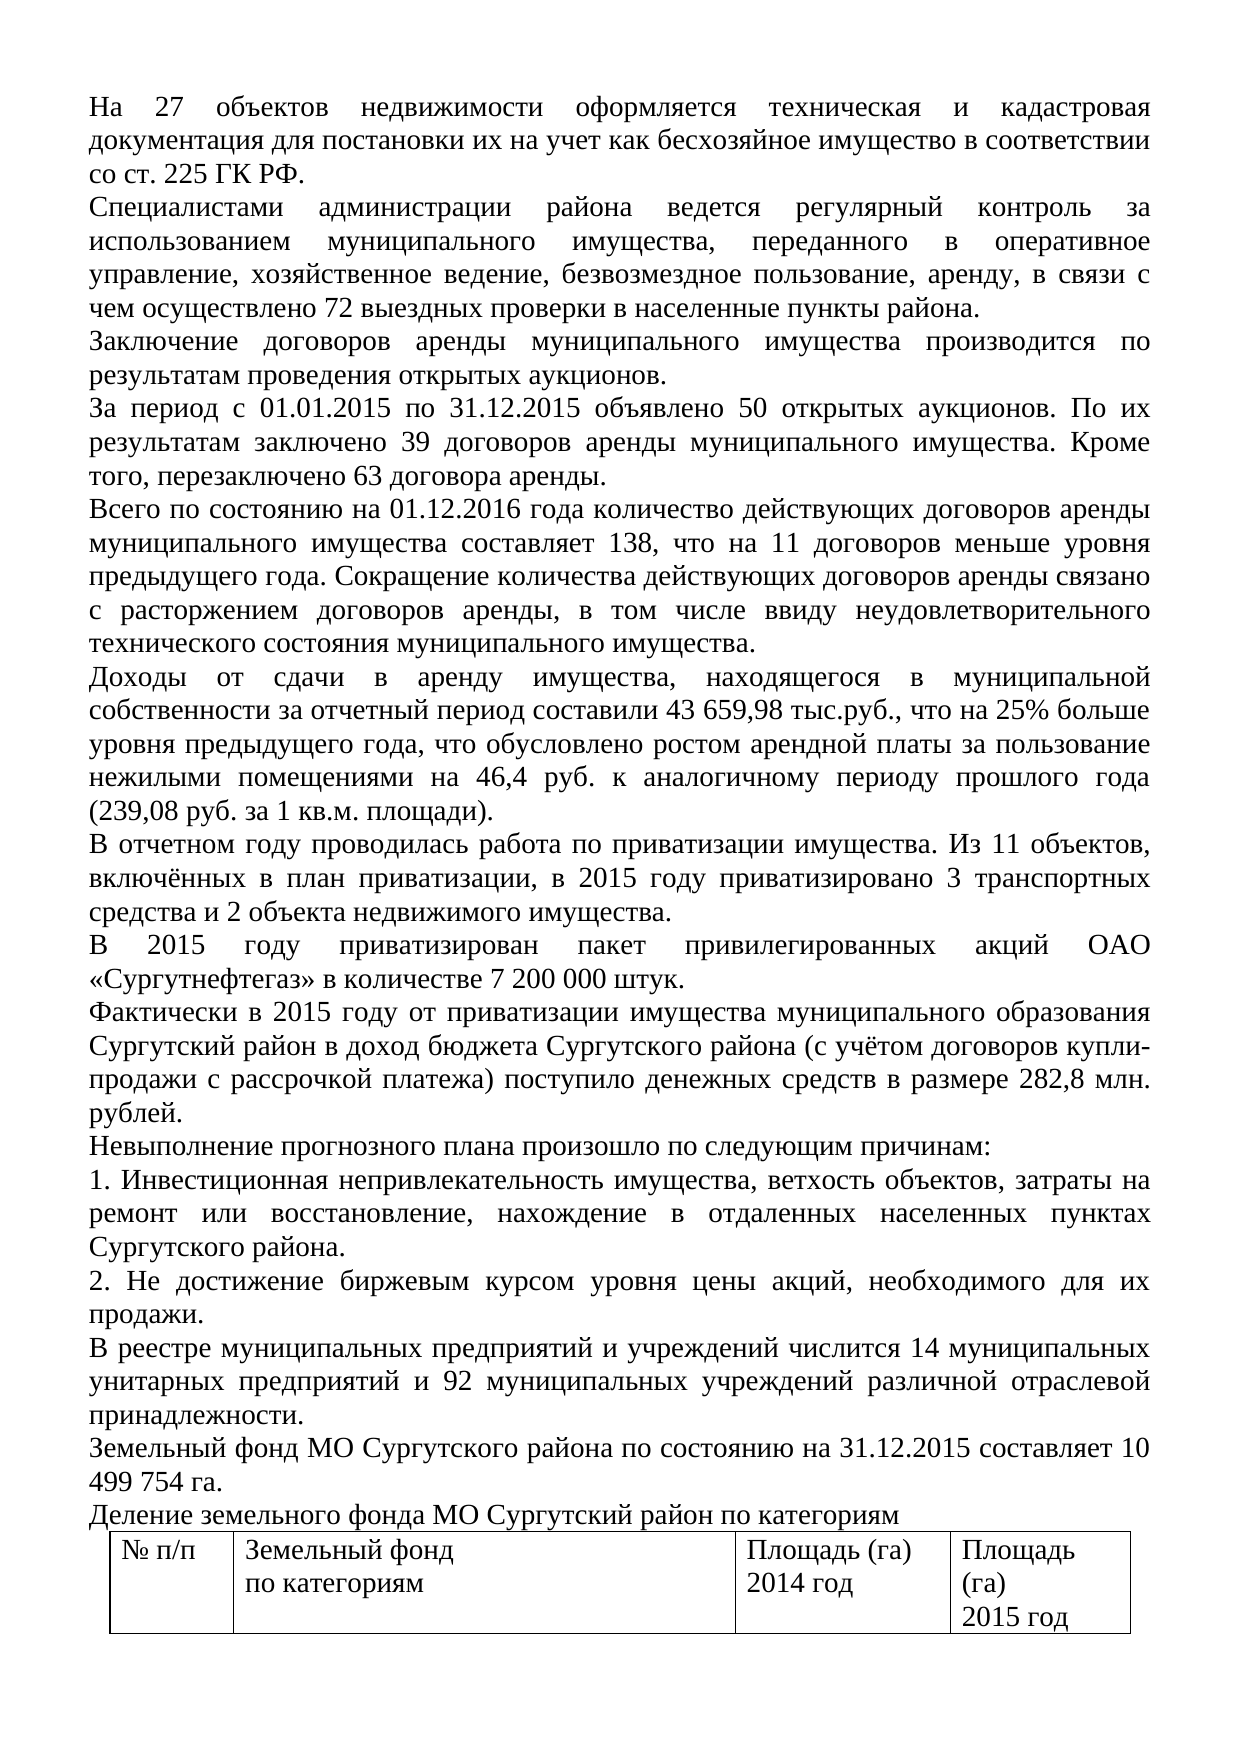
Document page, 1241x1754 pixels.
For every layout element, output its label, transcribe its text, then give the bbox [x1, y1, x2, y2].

table_header Площадь (га) 2014 год [736, 1532, 950, 1633]
text Заключение договоров аренды муниципального имущества производится по результатам проведения открытых аукционов. [89, 323, 1152, 391]
text 2. Не достижение биржевым курсом уровня цены акций, необходимого для их продажи. [89, 1263, 1152, 1330]
text На 27 объектов недвижимости оформляется техническая и кадастровая документация для постановки их на учет как бесхозяйное имущество в соответствии со ст. 225 ГК РФ. [89, 89, 1152, 189]
text В отчетном году проводилась работа по приватизации имущества. Из 11 объектов, включённых в план приватизации, в 2015 году приватизировано 3 транспортных средства и 2 объекта недвижимого имущества. [89, 827, 1152, 927]
text В реестре муниципальных предприятий и учреждений числится 14 муниципальных унитарных предприятий и 92 муниципальных учреждений различной отраслевой принадлежности. [89, 1330, 1152, 1430]
table_header Земельный фонд по категориям [234, 1532, 735, 1633]
table_header Площадь (га) 2015 год [951, 1532, 1130, 1633]
text Всего по состоянию на 01.12.2016 года количество действующих договоров аренды муниципального имущества составляет 138, что на 11 договоров меньше уровня предыдущего года. Сокращение количества действующих договоров аренды связано с расторжением договоров аренды, в том числе ввиду неудовлетворительного технического состояния муниципального имущества. [89, 491, 1152, 659]
table_header № п/п [111, 1532, 233, 1633]
text Доходы от сдачи в аренду имущества, находящегося в муниципальной собственности за отчетный период составили 43 659,98 тыс.руб., что на 25% больше уровня предыдущего года, что обусловлено ростом арендной платы за пользование нежилыми помещениями на 46,4 руб. к аналогичному периоду прошлого года (239,08 руб. за 1 кв.м. площади). [89, 659, 1152, 827]
text Специалистами администрации района ведется регулярный контроль за использованием муниципального имущества, переданного в оперативное управление, хозяйственное ведение, безвозмездное пользование, аренду, в связи с чем осуществлено 72 выездных проверки в населенные пункты района. [89, 189, 1152, 323]
text Деление земельного фонда МО Сургутский район по категориям [89, 1497, 1152, 1531]
text В 2015 году приватизирован пакет привилегированных акций ОАО «Сургутнефтегаз» в количестве 7 200 000 штук. [89, 927, 1152, 994]
text Земельный фонд МО Сургутского района по состоянию на 31.12.2015 составляет 10 499 754 га. [89, 1430, 1152, 1497]
text За период с 01.01.2015 по 31.12.2015 объявлено 50 открытых аукционов. По их результатам заключено 39 договоров аренды муниципального имущества. Кроме того, перезаключено 63 договора аренды. [89, 391, 1152, 491]
text Фактически в 2015 году от приватизации имущества муниципального образования Сургутский район в доход бюджета Сургутского района (с учётом договоров купли-продажи с рассрочкой платежа) поступило денежных средств в размере 282,8 млн. рублей. [89, 994, 1152, 1128]
text Невыполнение прогнозного плана произошло по следующим причинам: [89, 1128, 1152, 1162]
text 1. Инвестиционная непривлекательность имущества, ветхость объектов, затраты на ремонт или восстановление, нахождение в отдаленных населенных пунктах Сургутского района. [89, 1162, 1152, 1263]
